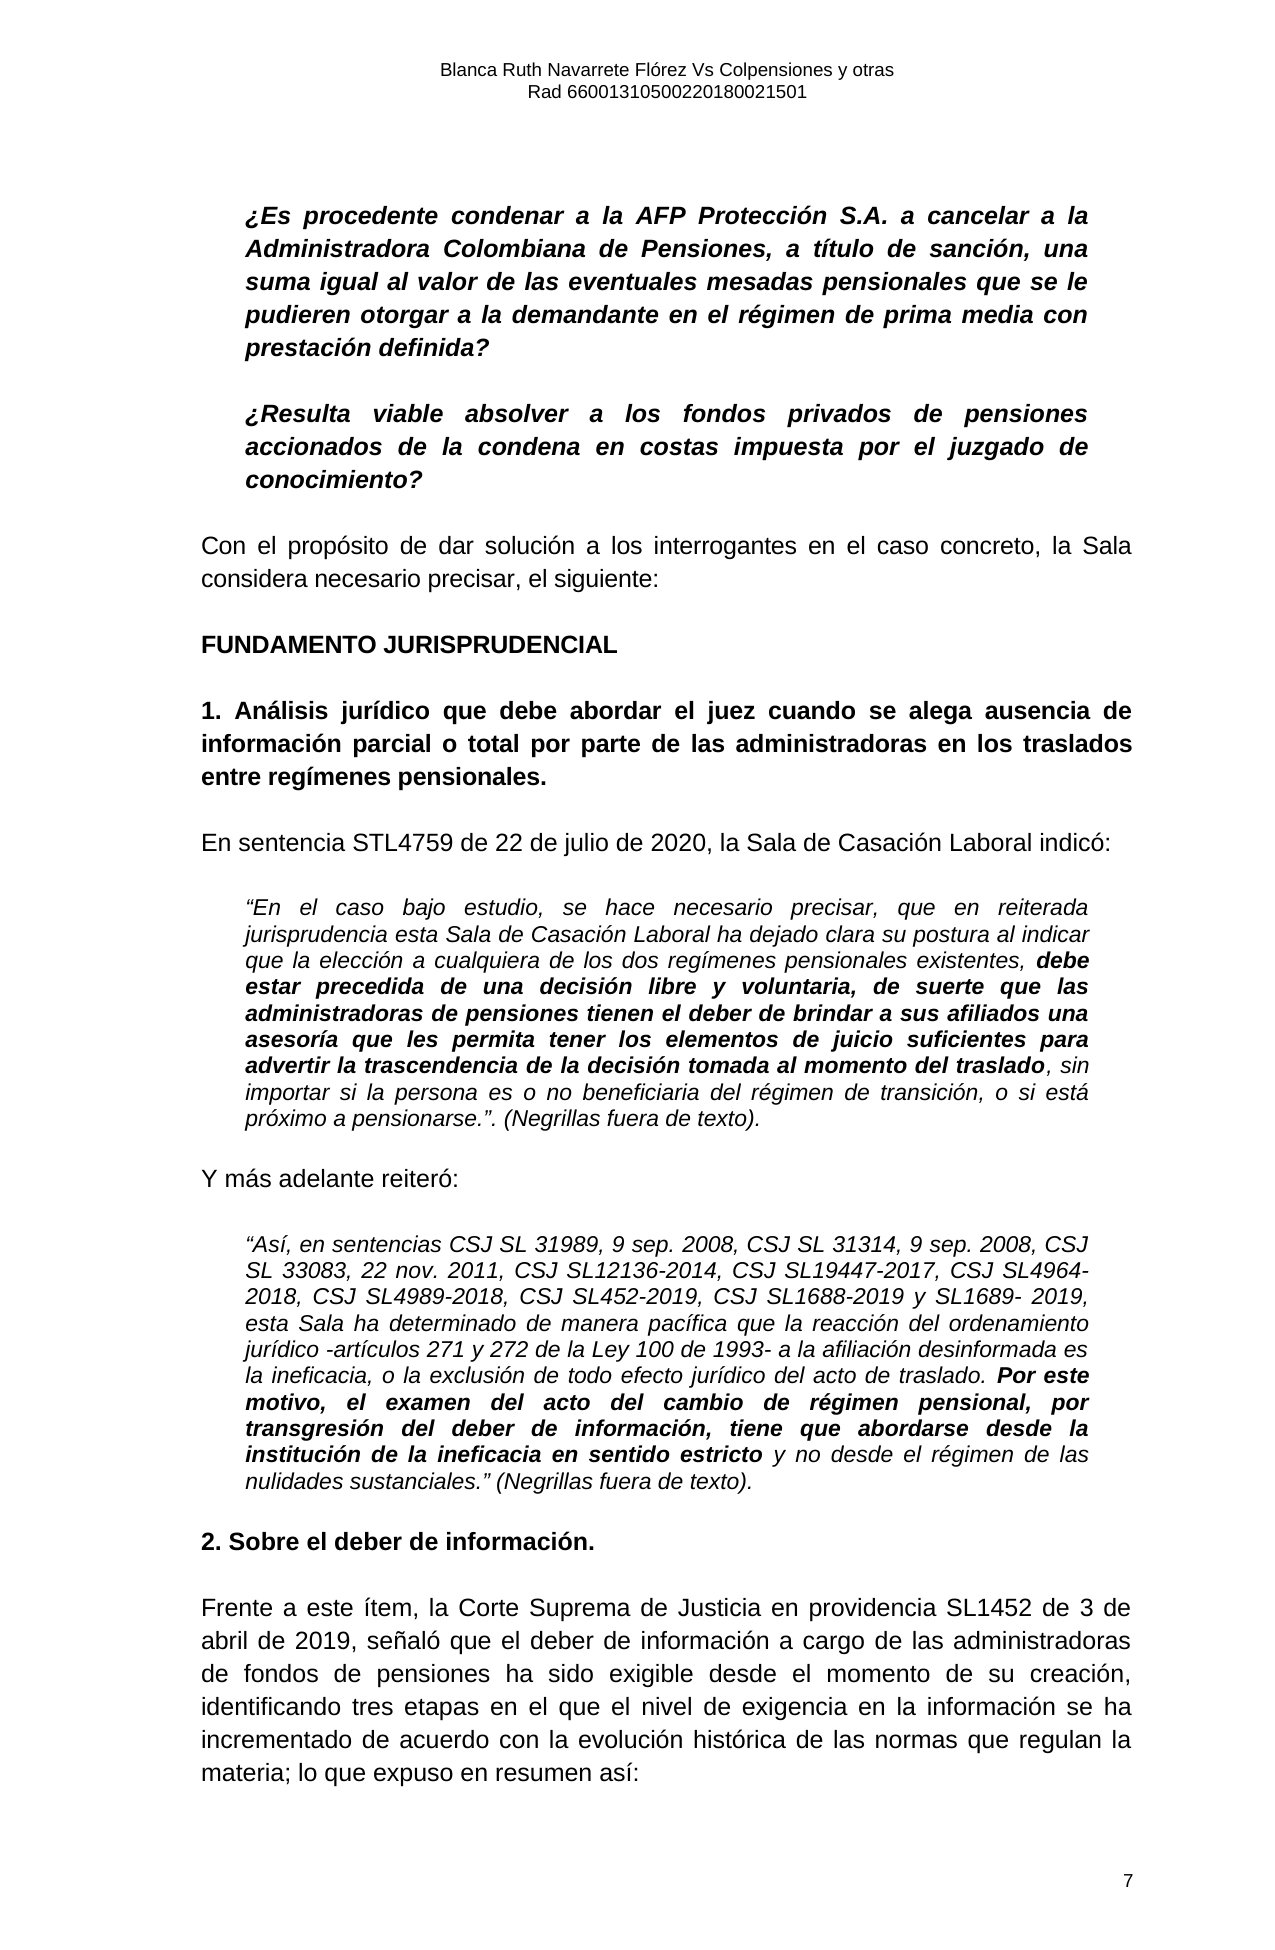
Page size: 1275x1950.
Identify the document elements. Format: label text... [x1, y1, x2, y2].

text ¿Es procedente condenar a la AFP Protección S.A. a cancelar a la Administradora Colombiana de Pensiones, a título de sanción, una suma igual al valor de las eventuales mesadas pensionales que se le pudieren otorgar a la demandante en el régimen de prima media con prestación definida? [245, 201, 1089, 362]
text En sentencia STL4759 de 22 de julio de 2020, la Sala de Casación Laboral indicó: [201, 828, 1133, 857]
text FUNDAMENTO JURISPRUDENCIAL [201, 630, 1133, 659]
text Frente a este ítem, la Corte Suprema de Justicia en providencia SL1452 de 3 de abril de 2019, señaló que el deber de información a cargo de las administradoras de fondos de pensiones ha sido exigible desde el momento de su creación, identificando tres etapas en el que el nivel de exigencia en la información se ha incrementado de acuerdo con la evolución histórica de las normas que regulan la materia; lo que expuso en resumen así: [201, 1593, 1133, 1787]
text Con el propósito de dar solución a los interrogantes en el caso concreto, la Sala considera necesario precisar, el siguiente: [201, 531, 1133, 593]
text “En el caso bajo estudio, se hace necesario precisar, que en reiterada jurisprudencia esta Sala de Casación Laboral ha dejado clara su postura al indicar que la elección a cualquiera de los dos regímenes pensionales existentes, debe estar precedida de una decisión libre y voluntaria, de suerte que las administradoras de pensiones tienen el deber de brindar a sus afiliados una asesoría que les permita tener los elementos de juicio suficientes para advertir la trascendencia de la decisión tomada al momento del traslado, sin importar si la persona es o no beneficiaria del régimen de transición, o si está próximo a pensionarse.”. (Negrillas fuera de texto). [245, 894, 1089, 1131]
text ¿Resulta viable absolver a los fondos privados de pensiones accionados de la condena en costas impuesta por el juzgado de conocimiento? [245, 399, 1089, 494]
text 2. Sobre el deber de información. [201, 1527, 1133, 1556]
text 1. Análisis jurídico que debe abordar el juez cuando se alega ausencia de información parcial o total por parte de las administradoras en los traslados entre regímenes pensionales. [201, 696, 1133, 791]
text “Así, en sentencias CSJ SL 31989, 9 sep. 2008, CSJ SL 31314, 9 sep. 2008, CSJ SL 33083, 22 nov. 2011, CSJ SL12136-2014, CSJ SL19447-2017, CSJ SL4964-2018, CSJ SL4989-2018, CSJ SL452-2019, CSJ SL1688-2019 y SL1689- 2019, esta Sala ha determinado de manera pacífica que la reacción del ordenamiento jurídico -artículos 271 y 272 de la Ley 100 de 1993- a la afiliación desinformada es la ineficacia, o la exclusión de todo efecto jurídico del acto de traslado. Por este motivo, el examen del acto del cambio de régimen pensional, por transgresión del deber de información, tiene que abordarse desde la institución de la ineficacia en sentido estricto y no desde el régimen de las nulidades sustanciales.” (Negrillas fuera de texto). [245, 1231, 1089, 1494]
text Y más adelante reiteró: [201, 1164, 1133, 1193]
